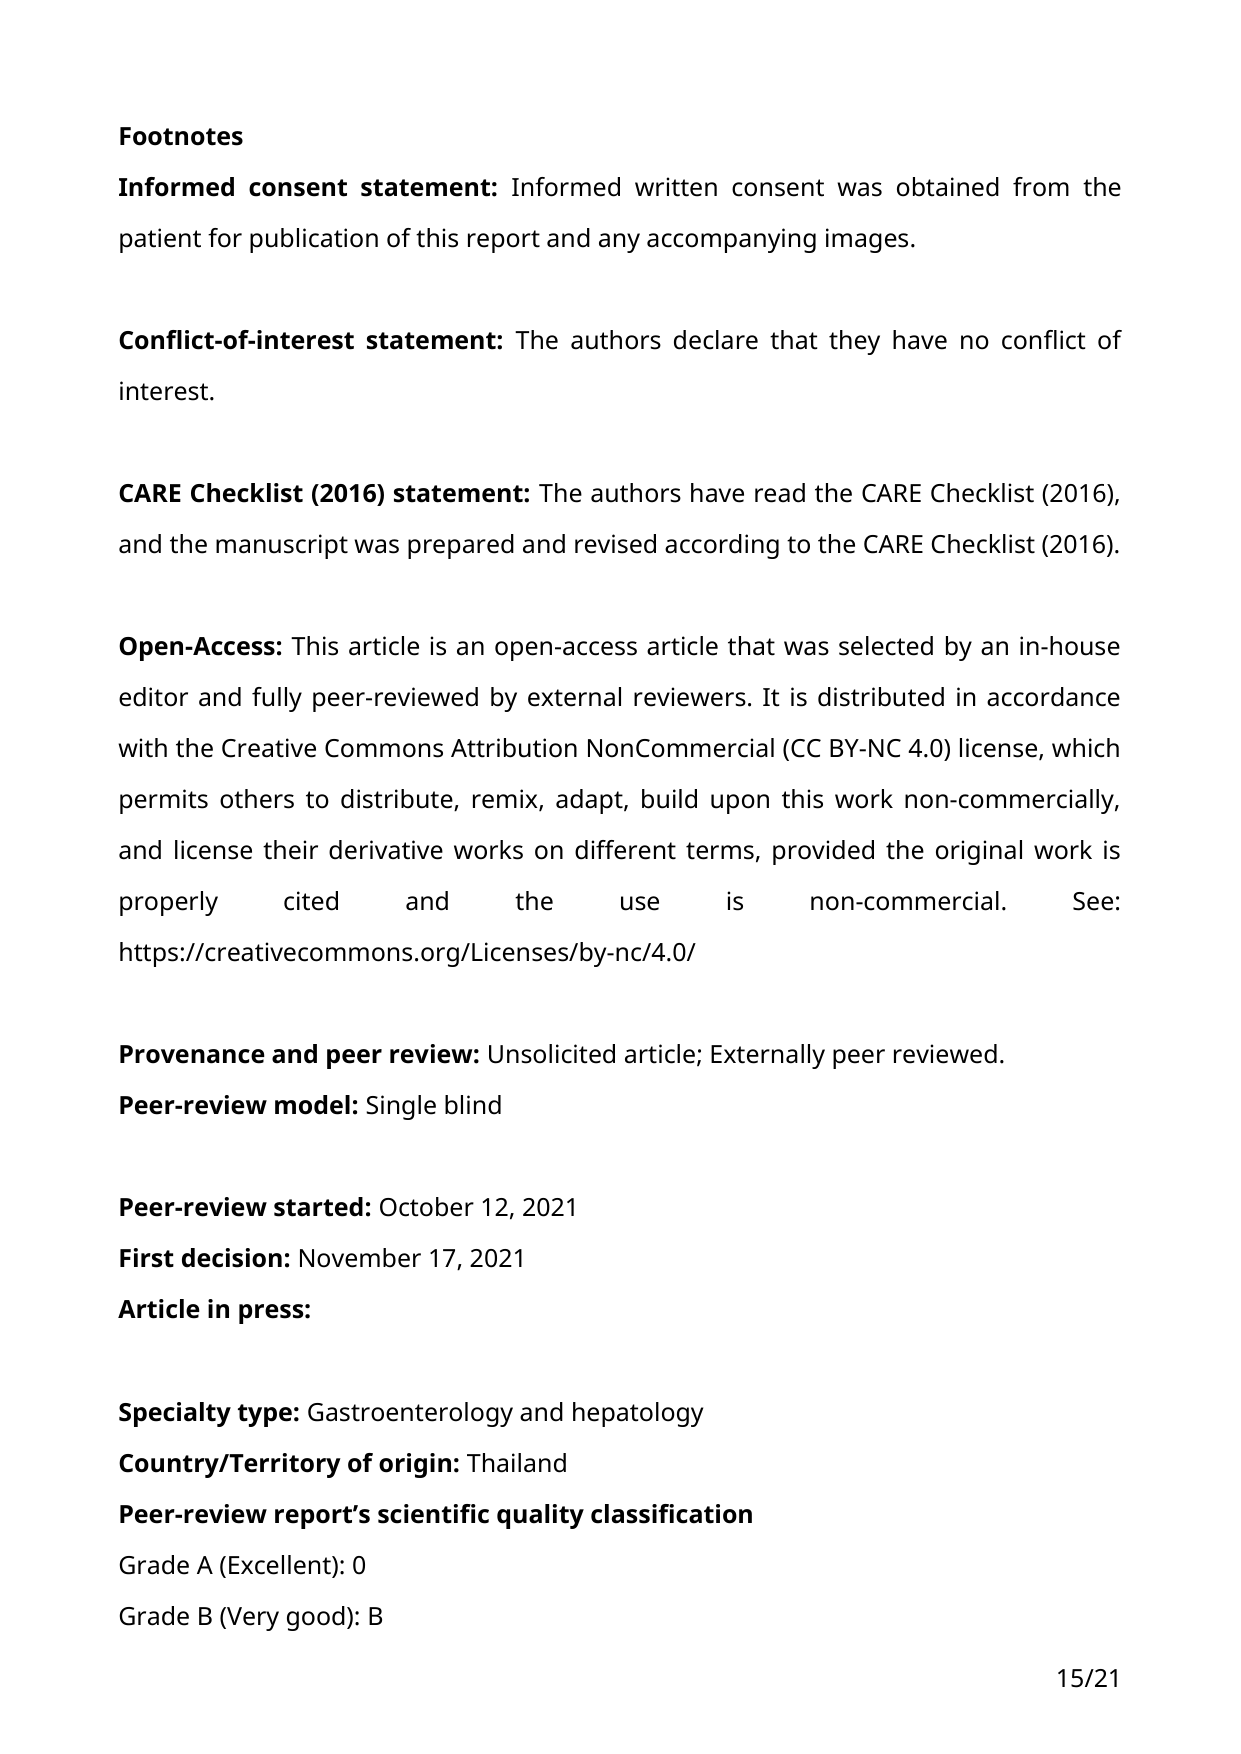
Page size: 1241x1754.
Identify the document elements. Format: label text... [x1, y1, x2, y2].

text Provenance and peer review: Unsolicited article; Externally peer reviewed. [118, 1037, 1122, 1071]
text Grade A (Excellent): 0 [118, 1547, 1122, 1581]
text Informed consent statement: Informed written consent was obtained from the patient for publication of this report and any accompanying images. [118, 169, 1122, 254]
text Country/Territory of origin: Thailand [118, 1445, 1122, 1479]
text Footnotes [118, 118, 1122, 152]
text Grade B (Very good): B [118, 1598, 1122, 1632]
text Specialty type: Gastroenterology and hepatology [118, 1394, 1122, 1428]
text Peer-review started: October 12, 2021 [118, 1190, 1122, 1224]
text Open-Access: This article is an open-access article that was selected by an in-house editor and fully peer-reviewed by external reviewers. It is distributed in accordance with the Creative Commons Attribution NonCommercial (CC BY-NC 4.0) license, which permits others to distribute, remix, adapt, build upon this work non-commercially, and license their derivative works on different terms, provided the original work is properly cited and the use is non-commercial. See: https://creativecommons.org/Licenses/by-nc/4.0/ [118, 628, 1122, 969]
text Peer-review report’s scientific quality classification [118, 1496, 1122, 1530]
text First decision: November 17, 2021 [118, 1241, 1122, 1275]
text CARE Checklist (2016) statement: The authors have read the CARE Checklist (2016), and the manuscript was prepared and revised according to the CARE Checklist (2016). [118, 475, 1122, 561]
text Peer-review model: Single blind [118, 1088, 1122, 1122]
text Article in press: [118, 1292, 1122, 1326]
text Conflict-of-interest statement: The authors declare that they have no conflict of interest. [118, 322, 1122, 407]
